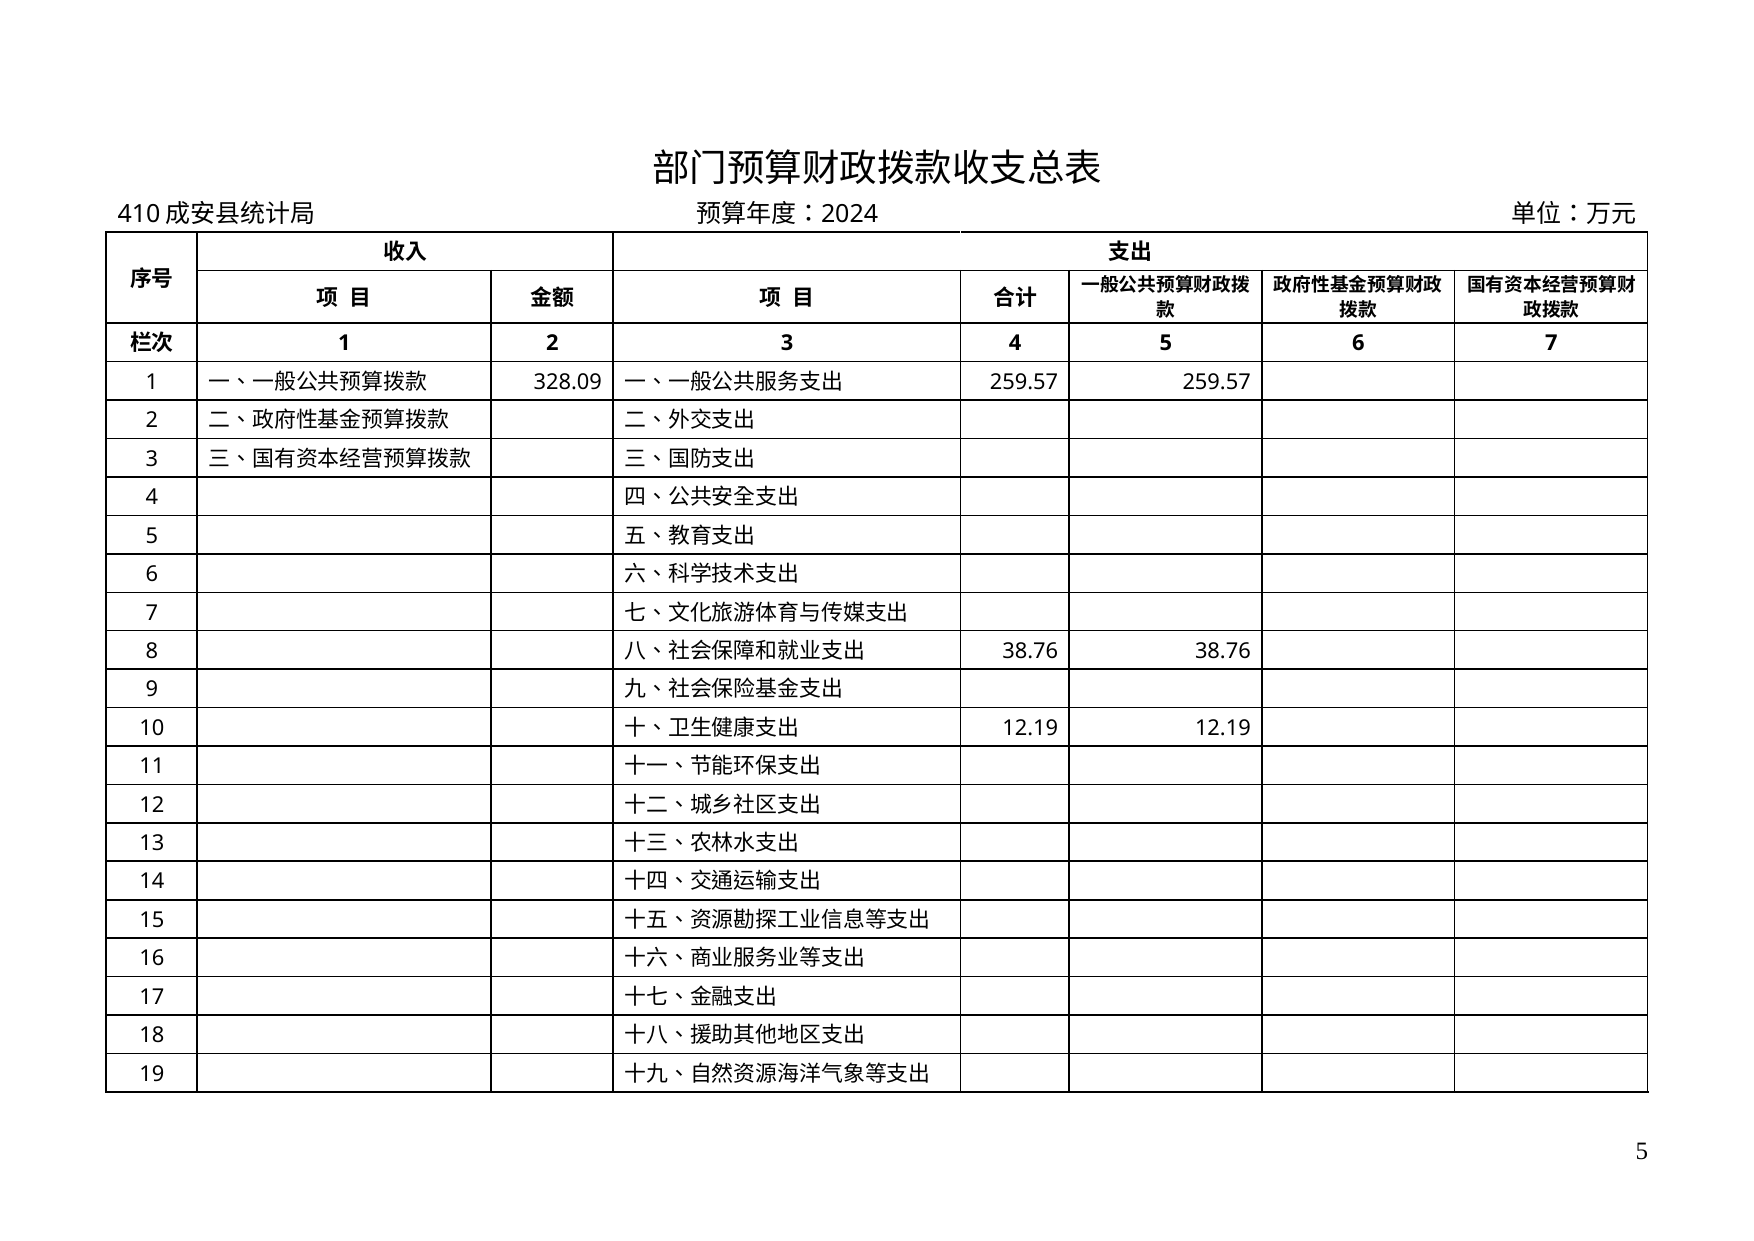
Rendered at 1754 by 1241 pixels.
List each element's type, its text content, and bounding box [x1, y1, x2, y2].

table_cell 三、国有资本经营预算拨款 [198, 439, 490, 476]
table_cell [1455, 862, 1647, 899]
table_cell [961, 670, 1068, 707]
table_cell [1455, 593, 1647, 630]
table_cell [1263, 1054, 1454, 1091]
table_cell [198, 670, 490, 707]
table_cell 8 [107, 631, 196, 668]
table_cell 3 [614, 324, 960, 361]
table_cell [961, 555, 1068, 591]
table_cell [961, 1016, 1068, 1053]
table_cell [1070, 862, 1261, 899]
table_header 单位：万元 [961, 195, 1647, 231]
table_cell 十三、农林水支出 [614, 824, 960, 860]
table_cell [492, 631, 612, 668]
table_cell [1455, 478, 1647, 514]
table_cell [198, 939, 490, 976]
table_cell 12 [107, 785, 196, 822]
table_cell [961, 977, 1068, 1014]
table_cell [492, 708, 612, 745]
table_cell 259.57 [1070, 362, 1261, 399]
table_cell [1070, 785, 1261, 822]
table_cell [1070, 439, 1261, 476]
table_cell [961, 439, 1068, 476]
table_cell 序号 [107, 233, 196, 322]
table_cell [198, 478, 490, 514]
table_cell [961, 862, 1068, 899]
table_cell 4 [961, 324, 1068, 361]
table_cell [198, 708, 490, 745]
table_cell [1455, 1016, 1647, 1053]
table_cell [198, 555, 490, 591]
table_cell [1455, 939, 1647, 976]
table_cell [1070, 478, 1261, 514]
table_cell 一、一般公共预算拨款 [198, 362, 490, 399]
table_cell 1 [198, 324, 490, 361]
table_cell [1455, 670, 1647, 707]
table_cell [1070, 824, 1261, 860]
table_cell [1263, 516, 1454, 553]
table_cell [1263, 439, 1454, 476]
table_cell [1070, 555, 1261, 591]
table_cell [1263, 977, 1454, 1014]
table_cell [1070, 516, 1261, 553]
table_cell [1070, 747, 1261, 783]
table_cell 一、一般公共服务支出 [614, 362, 960, 399]
table_cell [198, 593, 490, 630]
table_cell 15 [107, 901, 196, 937]
table_cell 栏次 [107, 324, 196, 361]
table_cell 九、社会保险基金支出 [614, 670, 960, 707]
text 部门预算财政拨款收支总表 [106, 142, 1648, 193]
table_cell [1263, 362, 1454, 399]
table_cell [1263, 670, 1454, 707]
table_cell 6 [107, 555, 196, 591]
table_cell 五、教育支出 [614, 516, 960, 553]
table_cell 3 [107, 439, 196, 476]
table_cell [1263, 593, 1454, 630]
table_cell [1455, 977, 1647, 1014]
table_cell [1070, 901, 1261, 937]
table_cell [492, 478, 612, 514]
table_cell [1455, 1054, 1647, 1091]
table_cell 支出 [614, 233, 1647, 270]
table_cell [1070, 401, 1261, 438]
table_cell [492, 747, 612, 783]
table_cell [961, 478, 1068, 514]
table_cell 十二、城乡社区支出 [614, 785, 960, 822]
table_cell 12.19 [1070, 708, 1261, 745]
table_cell [492, 670, 612, 707]
table_cell [961, 785, 1068, 822]
table_header 预算年度：2024 [614, 195, 960, 231]
table_cell 收入 [198, 233, 612, 270]
table_cell [492, 1016, 612, 1053]
table_cell 19 [107, 1054, 196, 1091]
table_cell [1263, 939, 1454, 976]
table_cell 合计 [961, 271, 1068, 322]
table_cell [492, 785, 612, 822]
table_cell [1455, 901, 1647, 937]
table_cell 十一、节能环保支出 [614, 747, 960, 783]
table_cell [492, 862, 612, 899]
table_cell [961, 401, 1068, 438]
table_cell [198, 1054, 490, 1091]
table_cell [492, 439, 612, 476]
table_cell [198, 631, 490, 668]
table_cell [1070, 1054, 1261, 1091]
table_cell 2 [492, 324, 612, 361]
table_cell [198, 824, 490, 860]
table_cell 金额 [492, 271, 612, 322]
table_cell [1263, 785, 1454, 822]
table_cell 四、公共安全支出 [614, 478, 960, 514]
table_cell 政府性基金预算财政 拨款 [1263, 271, 1454, 322]
table_cell [961, 1054, 1068, 1091]
table_cell 7 [107, 593, 196, 630]
table_cell [961, 824, 1068, 860]
table_cell 13 [107, 824, 196, 860]
table_cell [1263, 1016, 1454, 1053]
table_cell 9 [107, 670, 196, 707]
table_cell 二、政府性基金预算拨款 [198, 401, 490, 438]
table_cell 十六、商业服务业等支出 [614, 939, 960, 976]
table_cell 38.76 [961, 631, 1068, 668]
table_cell [1455, 631, 1647, 668]
table_cell [1263, 478, 1454, 514]
table_cell 5 [107, 516, 196, 553]
table_cell [1263, 708, 1454, 745]
table_cell [1263, 862, 1454, 899]
table_cell [1263, 401, 1454, 438]
table_cell [1455, 747, 1647, 783]
table_cell [492, 516, 612, 553]
table_cell [961, 516, 1068, 553]
table_cell 10 [107, 708, 196, 745]
table_cell [961, 747, 1068, 783]
table_cell [1455, 516, 1647, 553]
table_cell 一般公共预算财政拨款 [1070, 271, 1261, 322]
table_cell [198, 516, 490, 553]
table_cell 十、卫生健康支出 [614, 708, 960, 745]
table_cell 5 [1070, 324, 1261, 361]
table_cell 2 [107, 401, 196, 438]
table_cell [492, 939, 612, 976]
table_cell [961, 939, 1068, 976]
table_cell [198, 862, 490, 899]
table_cell 6 [1263, 324, 1454, 361]
table_cell [198, 901, 490, 937]
table_cell [1070, 593, 1261, 630]
table_cell [1070, 1016, 1261, 1053]
table_cell 18 [107, 1016, 196, 1053]
table_cell 六、科学技术支出 [614, 555, 960, 591]
table_cell [492, 1054, 612, 1091]
table_cell [1455, 555, 1647, 591]
table_cell [492, 401, 612, 438]
table_cell 259.57 [961, 362, 1068, 399]
table_cell [492, 901, 612, 937]
table_cell 17 [107, 977, 196, 1014]
table_cell 七、文化旅游体育与传媒支出 [614, 593, 960, 630]
table_cell 7 [1455, 324, 1647, 361]
table_cell [1263, 824, 1454, 860]
table_cell 十八、援助其他地区支出 [614, 1016, 960, 1053]
table_cell [492, 555, 612, 591]
table_cell 十九、自然资源海洋气象等支出 [614, 1054, 960, 1091]
table_cell [1455, 785, 1647, 822]
table_cell [1455, 824, 1647, 860]
table_cell [198, 747, 490, 783]
table_cell 二、外交支出 [614, 401, 960, 438]
table_cell [1263, 631, 1454, 668]
table_cell [1455, 401, 1647, 438]
table_cell 项 目 [614, 271, 960, 322]
table_cell [198, 977, 490, 1014]
table_cell 11 [107, 747, 196, 783]
table_cell [198, 1016, 490, 1053]
table_cell [492, 824, 612, 860]
table_cell [1070, 670, 1261, 707]
table_cell [492, 593, 612, 630]
table_cell 12.19 [961, 708, 1068, 745]
table_cell [1455, 439, 1647, 476]
table_cell [1070, 939, 1261, 976]
table_cell 16 [107, 939, 196, 976]
table_cell 328.09 [492, 362, 612, 399]
table_cell 1 [107, 362, 196, 399]
table_cell [1070, 977, 1261, 1014]
table_cell [961, 901, 1068, 937]
table_cell [1263, 747, 1454, 783]
table_cell 国有资本经营预算财政拨款 [1455, 271, 1647, 322]
table_cell [961, 593, 1068, 630]
table_cell [1455, 708, 1647, 745]
table_cell [1455, 362, 1647, 399]
table_cell [1263, 555, 1454, 591]
table_cell 十五、资源勘探工业信息等支出 [614, 901, 960, 937]
table_cell 14 [107, 862, 196, 899]
table_cell 项 目 [198, 271, 490, 322]
table_cell 三、国防支出 [614, 439, 960, 476]
table_cell [198, 785, 490, 822]
table_cell 38.76 [1070, 631, 1261, 668]
table_header 410成安县统计局 [107, 195, 612, 231]
table_cell [492, 977, 612, 1014]
table_cell 4 [107, 478, 196, 514]
table_cell 十七、金融支出 [614, 977, 960, 1014]
table_cell [1263, 901, 1454, 937]
table_cell 八、社会保障和就业支出 [614, 631, 960, 668]
table_cell 十四、交通运输支出 [614, 862, 960, 899]
